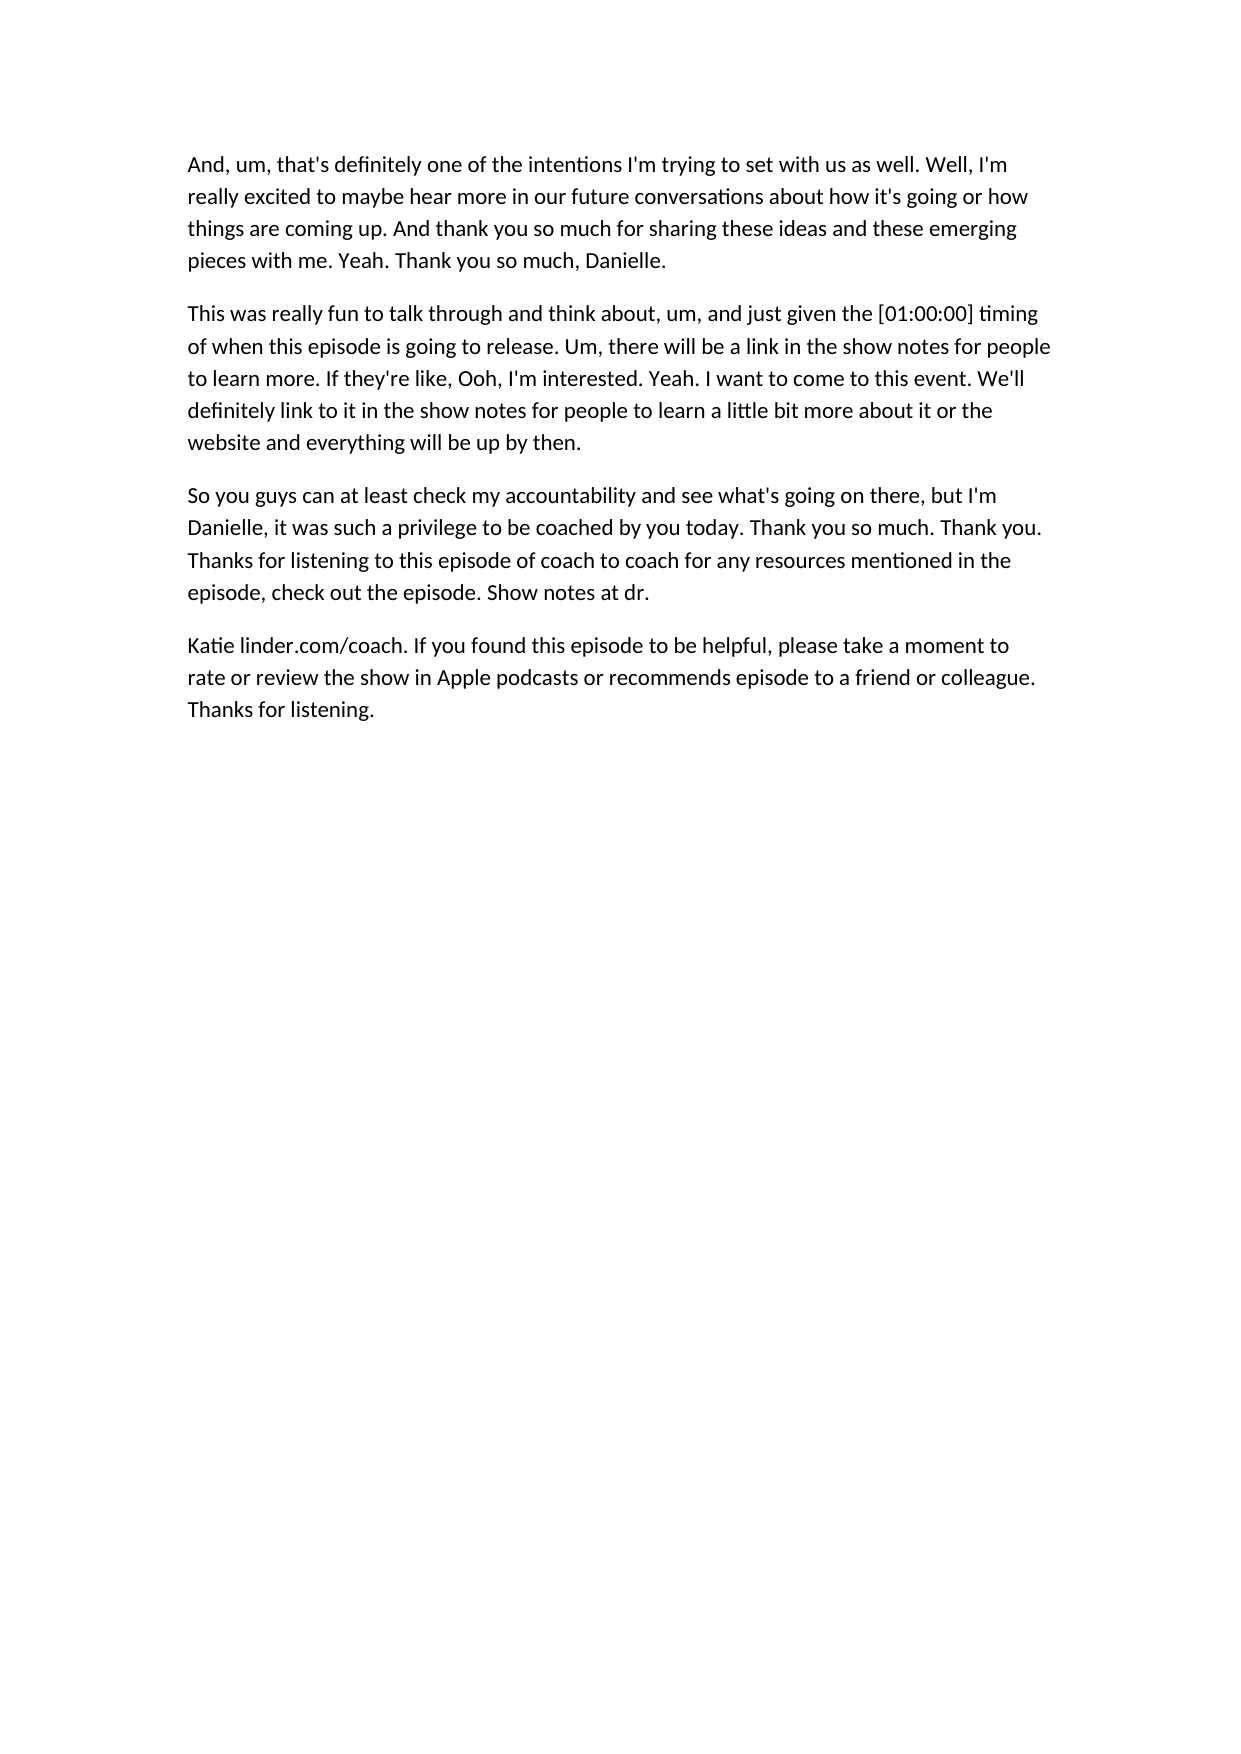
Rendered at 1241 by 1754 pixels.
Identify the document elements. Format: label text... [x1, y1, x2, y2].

text Katie linder.com/coach. If you found this episode to be helpful, please take a moment to rate or review the show in Apple podcasts or recommends episode to a friend or colleague. Thanks for listening. [187, 631, 1053, 723]
text And, um, that's definitely one of the intentions I'm trying to set with us as well. Well, I'm really excited to maybe hear more in our future conversations about how it's going or how things are coming up. And thank you so much for sharing these ideas and these emerging pieces with me. Yeah. Thank you so much, Danielle. [187, 150, 1053, 274]
text This was really fun to talk through and think about, um, and just given the [01:00:00] timing of when this episode is going to release. Um, there will be a link in the show notes for people to learn more. If they're like, Ooh, I'm interested. Yeah. I want to come to this event. We'll definitely link to it in the show notes for people to learn a little bit more about it or the website and everything will be up by then. [187, 299, 1053, 456]
text So you guys can at least check my accountability and see what's going on there, but I'm Danielle, it was such a privilege to be coached by you today. Thank you so much. Thank you. Thanks for listening to this episode of coach to coach for any resources mentioned in the episode, check out the episode. Show notes at dr. [187, 481, 1053, 606]
